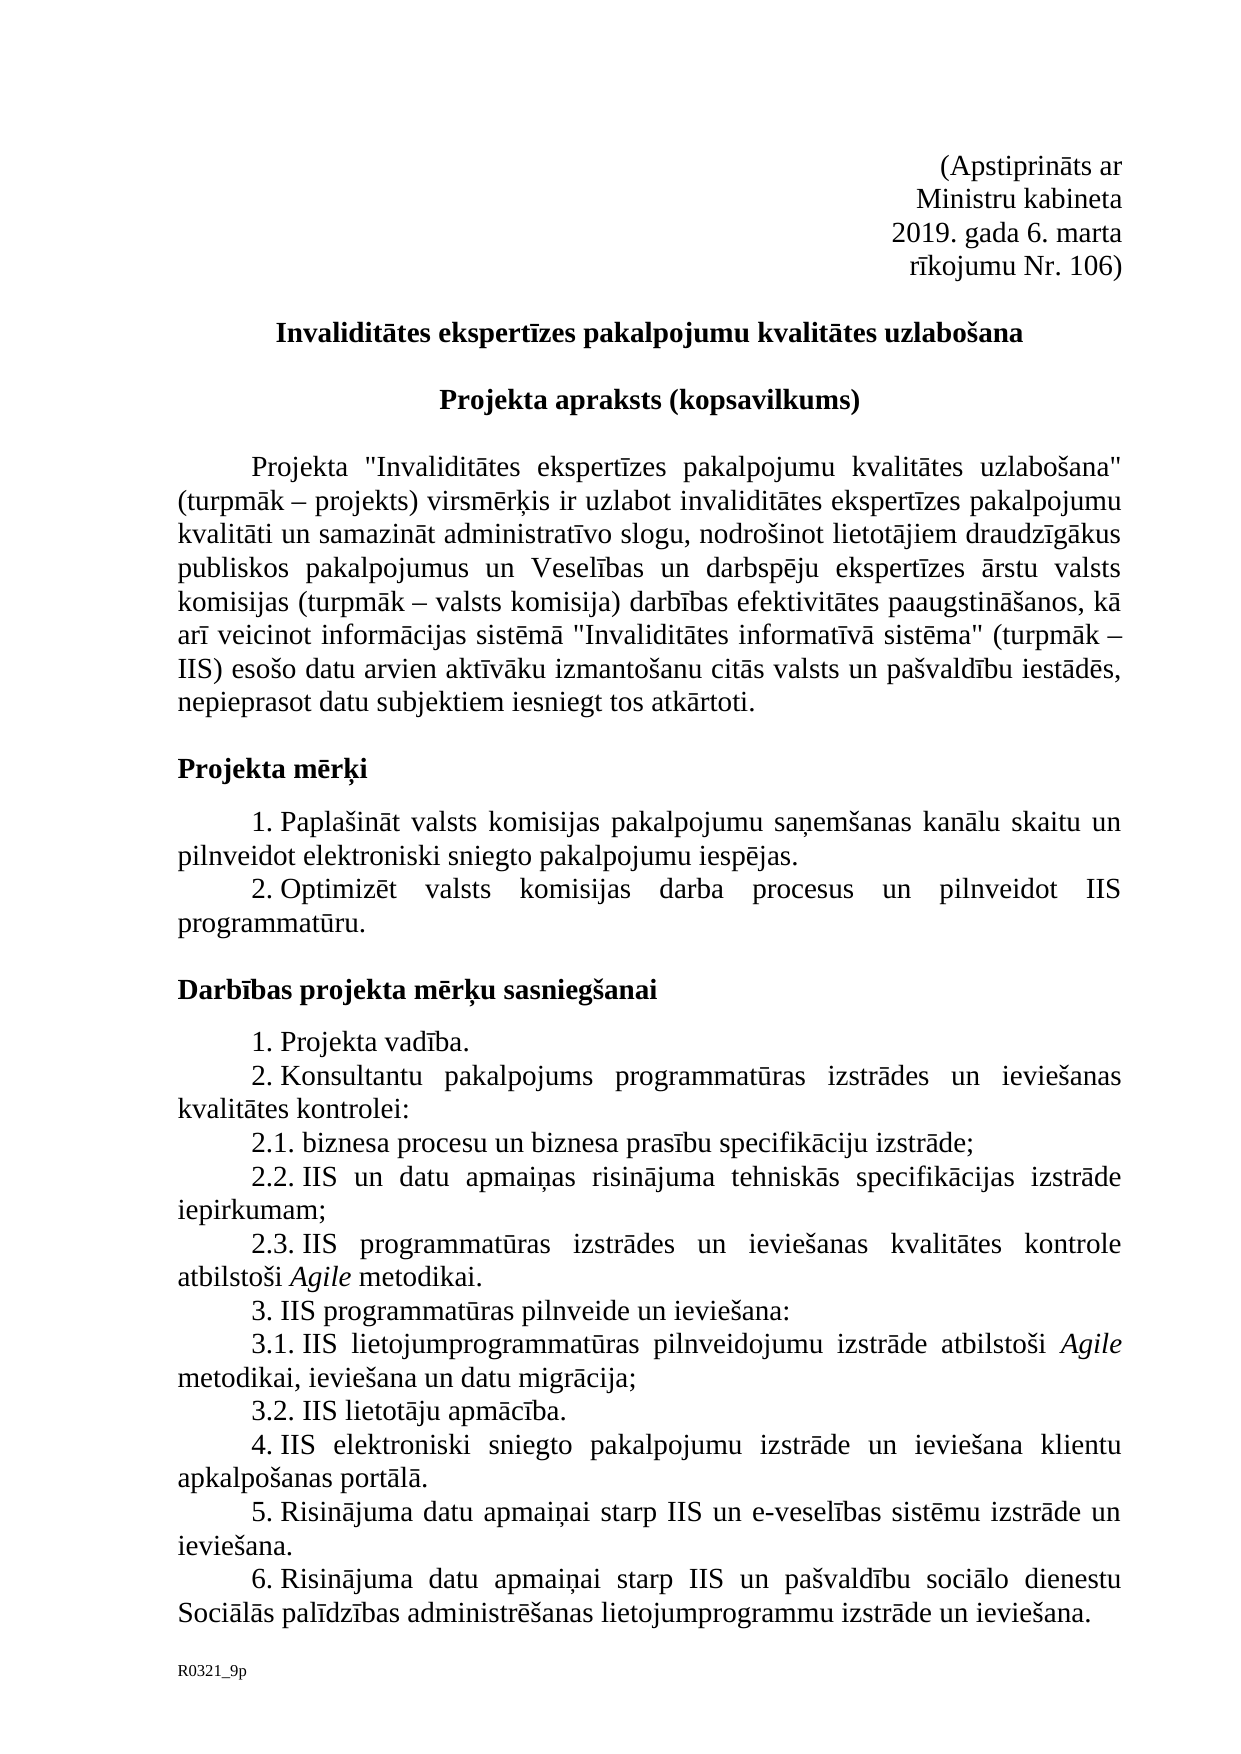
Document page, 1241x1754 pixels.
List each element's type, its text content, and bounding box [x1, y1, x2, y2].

text Projekta mērķi [177, 751, 1122, 785]
text 2.1. biznesa procesu un biznesa prasību specifikāciju izstrāde; [177, 1125, 1122, 1159]
text 1. Projekta vadība. [177, 1024, 1122, 1058]
text 5. Risinājuma datu apmaiņai starp IIS un e-veselības sistēmu izstrāde un ieviešana. [177, 1494, 1122, 1561]
text Darbības projekta mērķu sasniegšanai [177, 972, 1122, 1005]
text 2. Konsultantu pakalpojums programmatūras izstrādes un ieviešanas kvalitātes kontrolei: [177, 1058, 1122, 1125]
text 6. Risinājuma datu apmaiņai starp IIS un pašvaldību sociālo dienestu Sociālās palīdzības administrēšanas lietojumprogrammu izstrāde un ieviešana. [177, 1561, 1122, 1628]
text 2.2. IIS un datu apmaiņas risinājuma tehniskās specifikācijas izstrāde iepirkumam; [177, 1159, 1122, 1226]
text 2019. gada 6. marta [177, 215, 1122, 248]
text Invaliditātes ekspertīzes pakalpojumu kvalitātes uzlabošana [177, 315, 1122, 349]
text Ministru kabineta [177, 181, 1122, 215]
text Projekta apraksts (kopsavilkums) [177, 382, 1122, 416]
text 2.3. IIS programmatūras izstrādes un ieviešanas kvalitātes kontrole atbilstoši Agile metodikai. [177, 1226, 1122, 1293]
text 1. Paplašināt valsts komisijas pakalpojumu saņemšanas kanālu skaitu un pilnveidot elektroniski sniegto pakalpojumu iespējas. [177, 804, 1122, 871]
text rīkojumu Nr. 106) [177, 248, 1122, 282]
text Projekta "Invaliditātes ekspertīzes pakalpojumu kvalitātes uzlabošana" (turpmāk – projekts) virsmērķis ir uzlabot invaliditātes ekspertīzes pakalpojumu kvalitāti un samazināt administratīvo slogu, nodrošinot lietotājiem draudzīgākus publiskos pakalpojumus un Veselības un darbspēju ekspertīzes ārstu valsts komisijas (turpmāk – valsts komisija) darbības efektivitātes paaugstināšanos, kā arī veicinot informācijas sistēmā "Invaliditātes informatīvā sistēma" (turpmāk – IIS) esošo datu arvien aktīvāku izmantošanu citās valsts un pašvaldību iestādēs, nepieprasot datu subjektiem iesniegt tos atkārtoti. [177, 449, 1122, 718]
text 3.1. IIS lietojumprogrammatūras pilnveidojumu izstrāde atbilstoši Agile metodikai, ieviešana un datu migrācija; [177, 1326, 1122, 1393]
text 3.2. IIS lietotāju apmācība. [177, 1393, 1122, 1427]
text 2. Optimizēt valsts komisijas darba procesus un pilnveidot IIS programmatūru. [177, 871, 1122, 938]
text (Apstiprināts ar [802, 148, 1122, 181]
text 4. IIS elektroniski sniegto pakalpojumu izstrāde un ieviešana klientu apkalpošanas portālā. [177, 1427, 1122, 1494]
text 3. IIS programmatūras pilnveide un ieviešana: [177, 1293, 1122, 1326]
